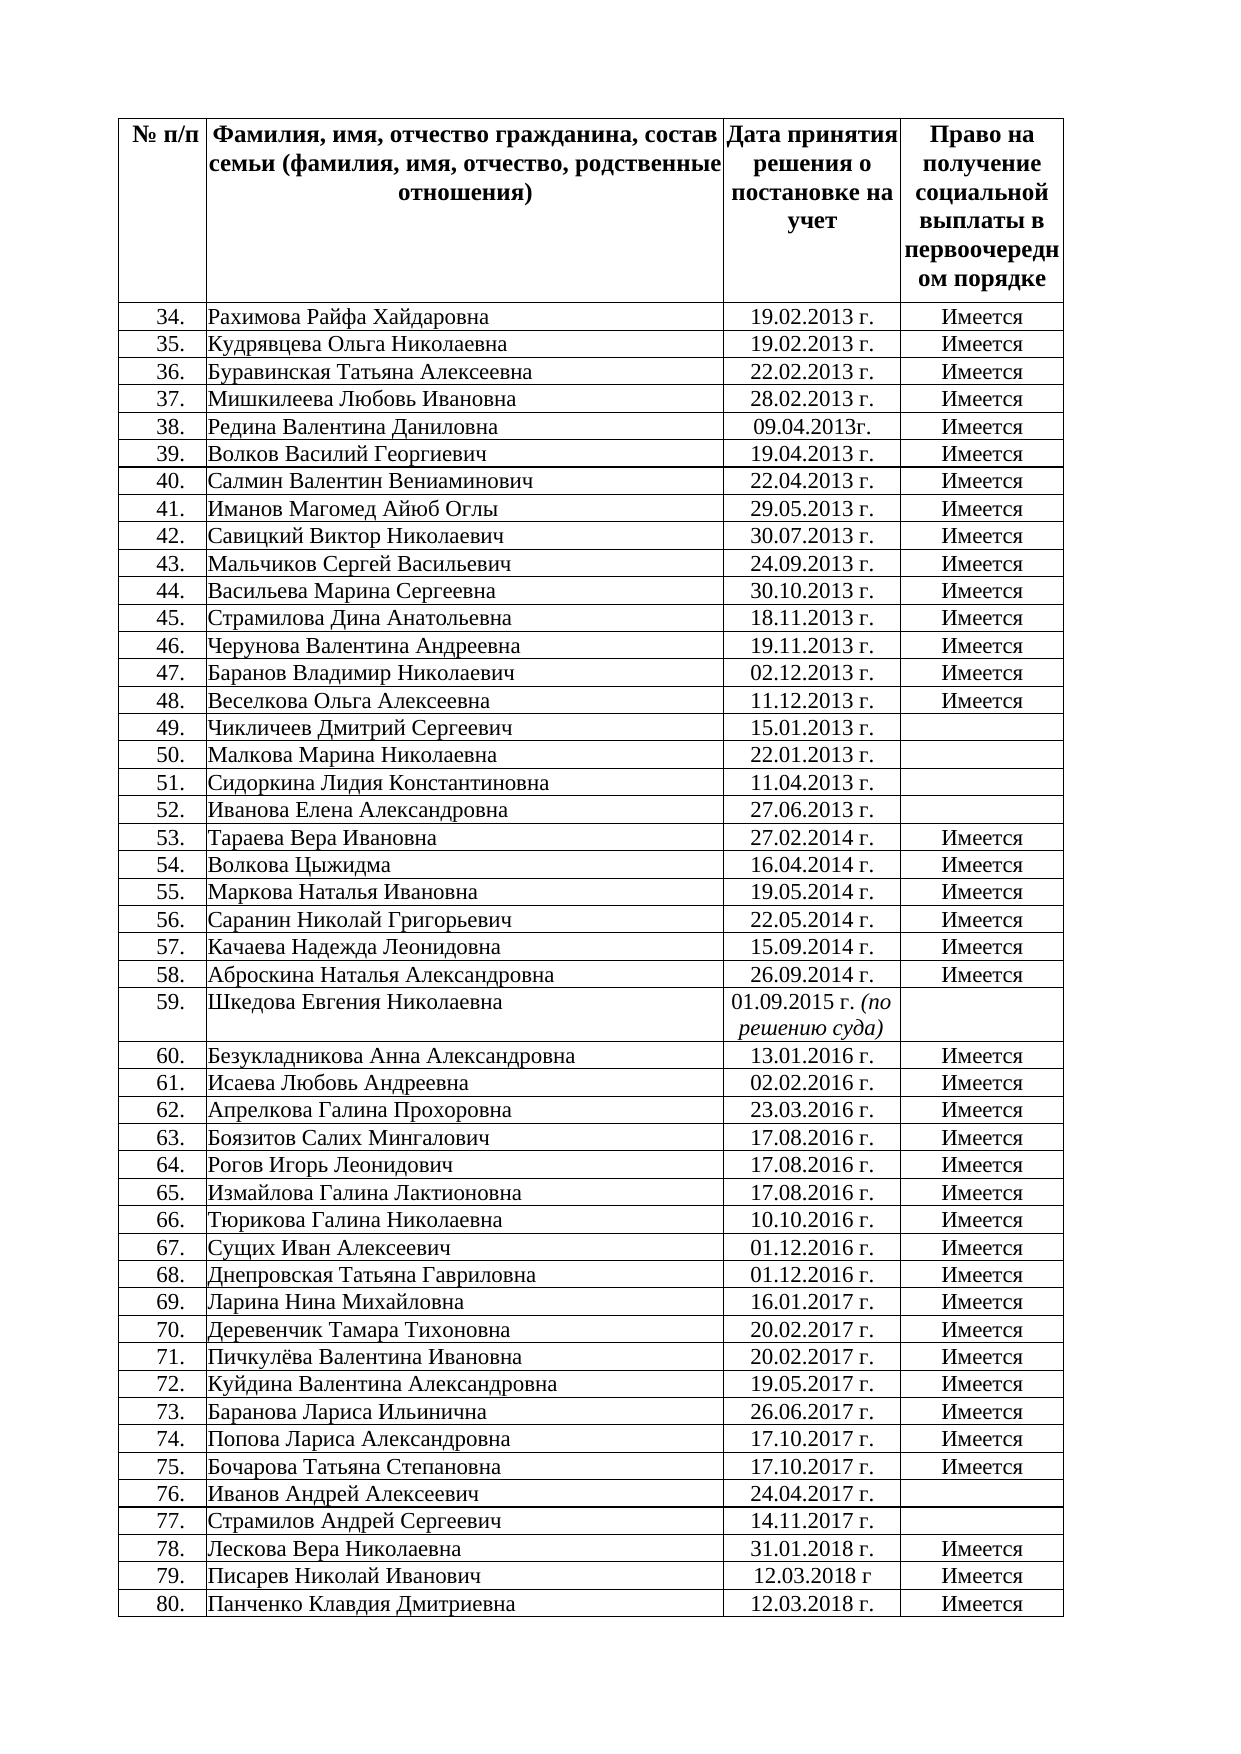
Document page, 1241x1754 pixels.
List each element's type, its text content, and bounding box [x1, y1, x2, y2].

table_cell Имеется [901, 1453, 1063, 1479]
table_cell [119, 1124, 206, 1150]
table_cell Сидоркина Лидия Константиновна [207, 769, 723, 795]
table_cell 26.06.2017 г. [724, 1398, 900, 1424]
table_cell Имеется [901, 1316, 1063, 1342]
table_cell 23.03.2016 г. [724, 1097, 900, 1123]
table_cell Имеется [901, 331, 1063, 357]
table_cell Саранин Николай Григорьевич [207, 906, 723, 932]
table_cell [119, 1371, 206, 1397]
table_cell [901, 796, 1063, 823]
table_cell Черунова Валентина Андреевна [207, 632, 723, 658]
table_cell 16.04.2014 г. [724, 851, 900, 877]
table_cell Панченко Клавдия Дмитриевна [207, 1590, 723, 1616]
table_cell Салмин Валентин Вениаминович [207, 468, 723, 494]
table_cell Имеется [901, 440, 1063, 466]
table_cell 27.02.2014 г. [724, 824, 900, 850]
table_cell [119, 961, 206, 987]
table_cell Волкова Цыжидма [207, 851, 723, 877]
table_header Фамилия, имя, отчество гражданина, состав семьи (фамилия, имя, отчество, родственные отношения) [207, 119, 723, 302]
table_cell Мальчиков Сергей Васильевич [207, 550, 723, 576]
table_cell Имеется [901, 468, 1063, 494]
table_cell Буравинская Татьяна Алексеевна [207, 358, 723, 384]
table_cell [901, 769, 1063, 795]
table_cell [119, 550, 206, 576]
table_cell Имеется [901, 522, 1063, 549]
table_cell Аброскина Наталья Александровна [207, 961, 723, 987]
table_cell 02.02.2016 г. [724, 1069, 900, 1096]
table_cell Иванова Елена Александровна [207, 796, 723, 823]
table_cell [119, 577, 206, 603]
table_cell Имеется [901, 1124, 1063, 1150]
table_cell Редина Валентина Даниловна [207, 413, 723, 439]
table_cell 19.02.2013 г. [724, 331, 900, 357]
table_cell 12.03.2018 г [724, 1562, 900, 1589]
table_cell [119, 1234, 206, 1260]
table_cell [119, 1535, 206, 1561]
table_cell 27.06.2013 г. [724, 796, 900, 823]
table_cell 19.05.2017 г. [724, 1371, 900, 1397]
table_cell Измайлова Галина Лактионовна [207, 1179, 723, 1205]
table_cell [119, 1590, 206, 1616]
table_cell [119, 824, 206, 850]
table_cell [119, 933, 206, 959]
table_cell Боязитов Салих Мингалович [207, 1124, 723, 1150]
table_cell [119, 1480, 206, 1506]
table_cell Имеется [901, 1261, 1063, 1287]
table_cell 19.02.2013 г. [724, 303, 900, 329]
table_cell 11.12.2013 г. [724, 687, 900, 713]
table_cell 11.04.2013 г. [724, 769, 900, 795]
table_cell Куйдина Валентина Александровна [207, 1371, 723, 1397]
table_cell 09.04.2013г. [724, 413, 900, 439]
table_cell Страмилов Андрей Сергеевич [207, 1508, 723, 1534]
table_cell [119, 522, 206, 549]
table_cell 01.12.2016 г. [724, 1261, 900, 1287]
table_cell Мишкилеева Любовь Ивановна [207, 385, 723, 412]
table_cell Имеется [901, 933, 1063, 959]
table_cell Бочарова Татьяна Степановна [207, 1453, 723, 1479]
table_cell 01.09.2015 г. (по решению суда) [724, 988, 900, 1041]
table_cell [119, 440, 206, 466]
table_cell Имеется [901, 1535, 1063, 1561]
table_cell Васильева Марина Сергеевна [207, 577, 723, 603]
table_cell Волков Василий Георгиевич [207, 440, 723, 466]
table_cell Имеется [901, 605, 1063, 631]
table_cell [901, 1480, 1063, 1506]
table_cell 17.08.2016 г. [724, 1179, 900, 1205]
table_cell Имеется [901, 961, 1063, 987]
table_cell 24.04.2017 г. [724, 1480, 900, 1506]
table_cell [119, 413, 206, 439]
table_header Право на получение социальной выплаты в первоочередном порядке [901, 119, 1063, 302]
table_cell [119, 851, 206, 877]
table_cell Тараева Вера Ивановна [207, 824, 723, 850]
table_cell Маркова Наталья Ивановна [207, 879, 723, 905]
table_cell [901, 988, 1063, 1041]
table_cell Днепровская Татьяна Гавриловна [207, 1261, 723, 1287]
table_cell Шкедова Евгения Николаевна [207, 988, 723, 1041]
table_cell Чикличеев Дмитрий Сергеевич [207, 714, 723, 740]
table_cell 17.10.2017 г. [724, 1453, 900, 1479]
table_cell [119, 879, 206, 905]
table_header № п/п [119, 119, 206, 302]
table_cell [901, 741, 1063, 768]
table_cell [119, 1042, 206, 1068]
table_cell Имеется [901, 851, 1063, 877]
table_cell [119, 303, 206, 329]
table_cell 24.09.2013 г. [724, 550, 900, 576]
table_cell [119, 659, 206, 686]
table_cell 18.11.2013 г. [724, 605, 900, 631]
table_cell [119, 741, 206, 768]
table_cell Имеется [901, 1234, 1063, 1260]
table_cell Имеется [901, 906, 1063, 932]
table_cell Сущих Иван Алексеевич [207, 1234, 723, 1260]
table_cell Попова Лариса Александровна [207, 1425, 723, 1452]
table_cell [119, 796, 206, 823]
table_cell Имеется [901, 824, 1063, 850]
table_cell 20.02.2017 г. [724, 1343, 900, 1369]
table_cell 19.04.2013 г. [724, 440, 900, 466]
table_cell [119, 385, 206, 412]
table_cell Имеется [901, 632, 1063, 658]
table_cell [119, 1453, 206, 1479]
table_cell Имеется [901, 659, 1063, 686]
table_cell [119, 1425, 206, 1452]
table_cell [119, 468, 206, 494]
table_cell Исаева Любовь Андреевна [207, 1069, 723, 1096]
table_cell 10.10.2016 г. [724, 1206, 900, 1232]
table_cell Имеется [901, 385, 1063, 412]
table_cell Имеется [901, 550, 1063, 576]
table_cell 16.01.2017 г. [724, 1288, 900, 1315]
table_cell 22.01.2013 г. [724, 741, 900, 768]
table_cell 14.11.2017 г. [724, 1508, 900, 1534]
table_cell [119, 605, 206, 631]
table_cell [119, 769, 206, 795]
table_cell 15.01.2013 г. [724, 714, 900, 740]
table_cell Имеется [901, 495, 1063, 521]
table_cell Малкова Марина Николаевна [207, 741, 723, 768]
table_cell Имеется [901, 1288, 1063, 1315]
table_cell Баранова Лариса Ильинична [207, 1398, 723, 1424]
table_cell Рахимова Райфа Хайдаровна [207, 303, 723, 329]
table_cell Имеется [901, 1206, 1063, 1232]
table_cell Писарев Николай Иванович [207, 1562, 723, 1589]
table_cell 17.10.2017 г. [724, 1425, 900, 1452]
table_cell [119, 1206, 206, 1232]
table_cell [119, 1398, 206, 1424]
table_cell 19.05.2014 г. [724, 879, 900, 905]
table_cell Имеется [901, 879, 1063, 905]
table_cell 22.04.2013 г. [724, 468, 900, 494]
table_cell Иванов Андрей Алексеевич [207, 1480, 723, 1506]
table_cell 17.08.2016 г. [724, 1124, 900, 1150]
table_cell 29.05.2013 г. [724, 495, 900, 521]
table_cell [119, 1562, 206, 1589]
table_cell 19.11.2013 г. [724, 632, 900, 658]
table_cell [119, 687, 206, 713]
table_cell [119, 495, 206, 521]
table_cell 28.02.2013 г. [724, 385, 900, 412]
table_cell [119, 1508, 206, 1534]
table_cell 12.03.2018 г. [724, 1590, 900, 1616]
table_cell 01.12.2016 г. [724, 1234, 900, 1260]
table_cell [119, 1069, 206, 1096]
table_cell [119, 632, 206, 658]
table_cell Имеется [901, 1343, 1063, 1369]
table_cell [119, 1343, 206, 1369]
table_cell Имеется [901, 1371, 1063, 1397]
table_cell Рогов Игорь Леонидович [207, 1151, 723, 1178]
table_cell Веселкова Ольга Алексеевна [207, 687, 723, 713]
table_cell Апрелкова Галина Прохоровна [207, 1097, 723, 1123]
table_cell Имеется [901, 1398, 1063, 1424]
table_cell [119, 1151, 206, 1178]
table_cell [119, 988, 206, 1041]
table_cell Пичкулёва Валентина Ивановна [207, 1343, 723, 1369]
table_cell Савицкий Виктор Николаевич [207, 522, 723, 549]
table_cell Имеется [901, 358, 1063, 384]
table_cell [119, 358, 206, 384]
table_cell Иманов Магомед Айюб Оглы [207, 495, 723, 521]
table_cell 22.02.2013 г. [724, 358, 900, 384]
table_cell Имеется [901, 1590, 1063, 1616]
table_cell Качаева Надежда Леонидовна [207, 933, 723, 959]
table_cell Лескова Вера Николаевна [207, 1535, 723, 1561]
table_cell Имеется [901, 577, 1063, 603]
table_cell Ларина Нина Михайловна [207, 1288, 723, 1315]
table_cell 20.02.2017 г. [724, 1316, 900, 1342]
table_cell Имеется [901, 1179, 1063, 1205]
table_cell [901, 714, 1063, 740]
table_cell Безукладникова Анна Александровна [207, 1042, 723, 1068]
table_cell Имеется [901, 1097, 1063, 1123]
table_cell 31.01.2018 г. [724, 1535, 900, 1561]
table_header Дата принятия решения о постановке на учет [724, 119, 900, 302]
table_cell [119, 331, 206, 357]
table_cell [119, 1097, 206, 1123]
table_cell Имеется [901, 687, 1063, 713]
table_cell Деревенчик Тамара Тихоновна [207, 1316, 723, 1342]
table_cell Имеется [901, 303, 1063, 329]
table_cell [119, 1288, 206, 1315]
table_cell Имеется [901, 1425, 1063, 1452]
table_cell Баранов Владимир Николаевич [207, 659, 723, 686]
table_cell [901, 1508, 1063, 1534]
table_cell Имеется [901, 1042, 1063, 1068]
table_cell 02.12.2013 г. [724, 659, 900, 686]
table_cell 30.07.2013 г. [724, 522, 900, 549]
table_cell [119, 714, 206, 740]
table_cell Имеется [901, 1562, 1063, 1589]
table_cell [119, 1316, 206, 1342]
table_cell Имеется [901, 1151, 1063, 1178]
table_cell Имеется [901, 413, 1063, 439]
table_cell Страмилова Дина Анатольевна [207, 605, 723, 631]
table_cell 17.08.2016 г. [724, 1151, 900, 1178]
table_cell 22.05.2014 г. [724, 906, 900, 932]
table_cell 26.09.2014 г. [724, 961, 900, 987]
table_cell Кудрявцева Ольга Николаевна [207, 331, 723, 357]
table_cell 30.10.2013 г. [724, 577, 900, 603]
table_cell Тюрикова Галина Николаевна [207, 1206, 723, 1232]
table_cell Имеется [901, 1069, 1063, 1096]
table_cell [119, 1179, 206, 1205]
table_cell 15.09.2014 г. [724, 933, 900, 959]
table_cell 13.01.2016 г. [724, 1042, 900, 1068]
table_cell [119, 1261, 206, 1287]
table_cell [119, 906, 206, 932]
